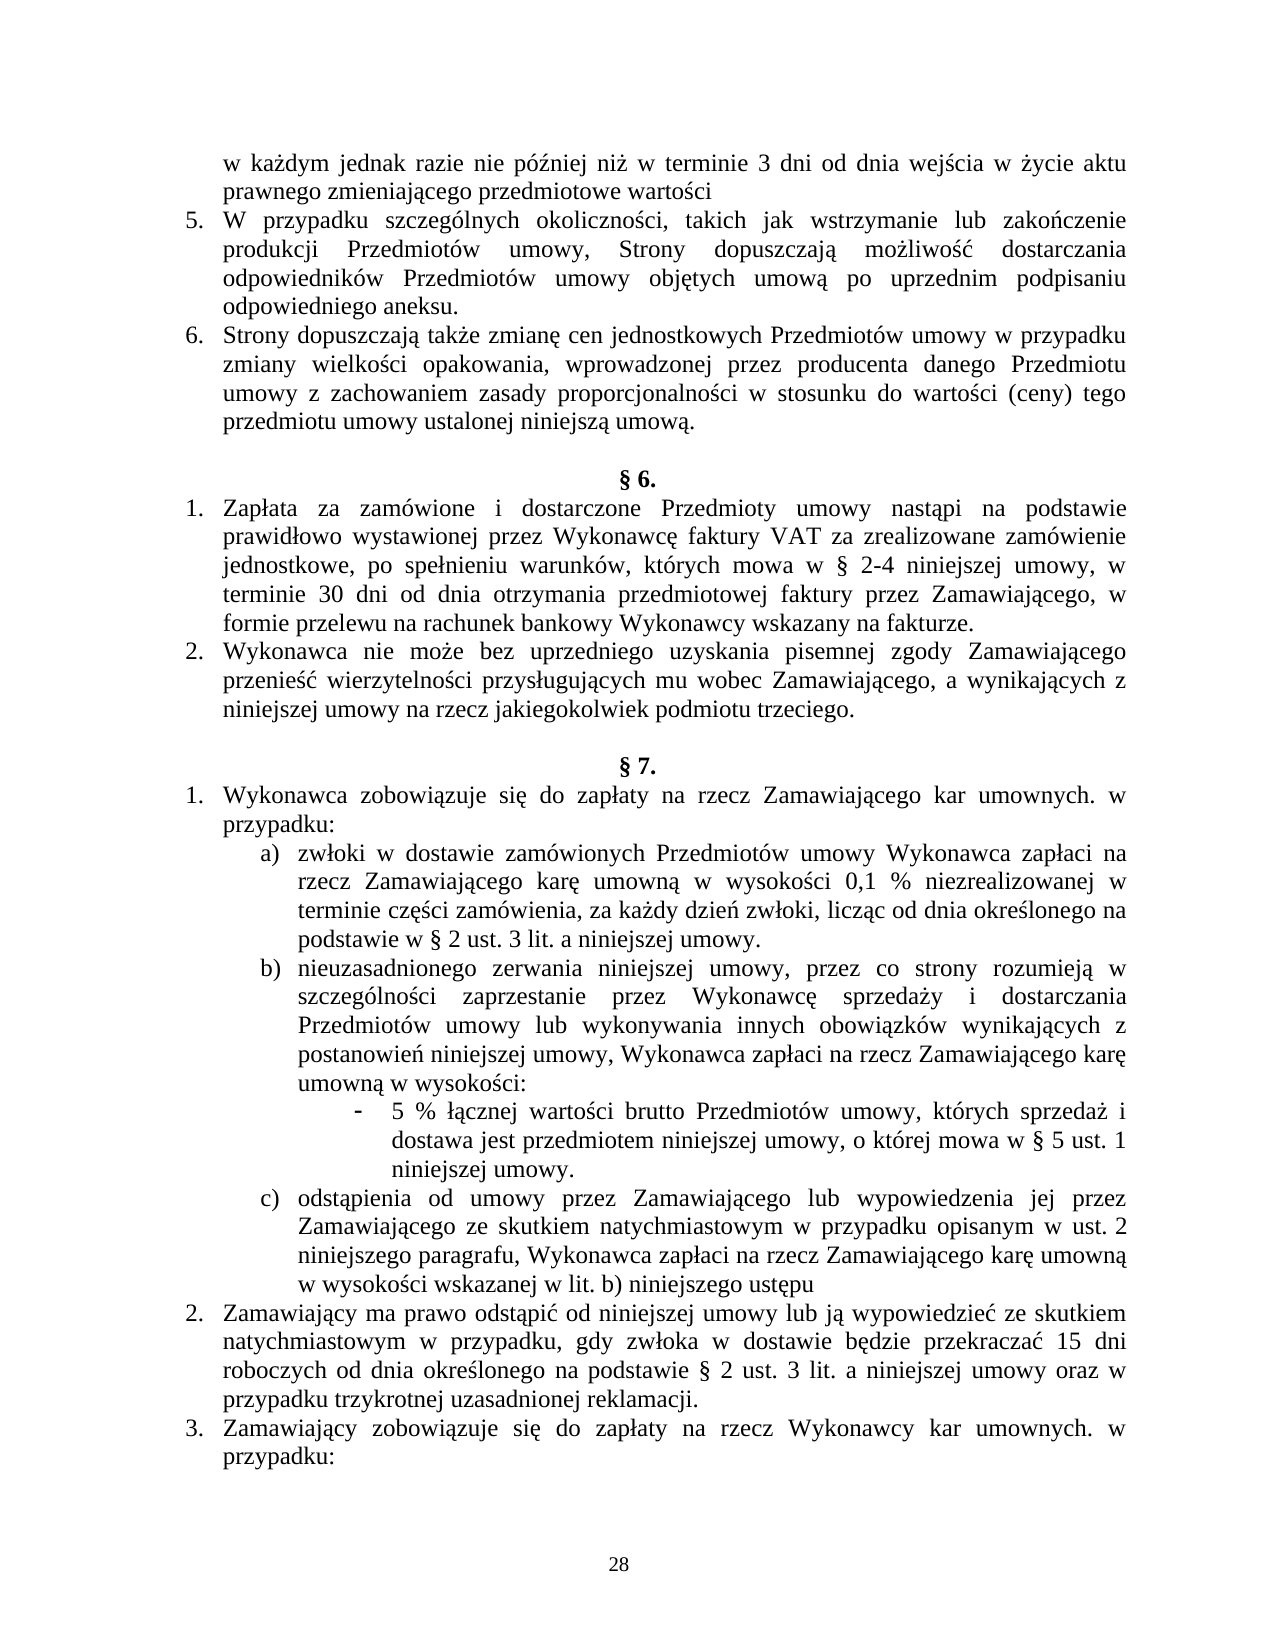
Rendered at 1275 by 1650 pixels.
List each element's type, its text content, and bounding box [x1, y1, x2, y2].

list odstąpienia od umowy przez Zamawiającego lub wypowiedzenia jej przez Zamawiającego ze skutkiem natychmiastowym w przypadku opisanym w ust. 2 niniejszego paragrafu, Wykonawca zapłaci na rzecz Zamawiającego karę umowną w wysokości wskazanej w lit. b) niniejszego ustępu [260, 1183, 1127, 1298]
text § 6. [148, 464, 1127, 493]
list W przypadku szczególnych okoliczności, takich jak wstrzymanie lub zakończenie produkcji Przedmiotów umowy, Strony dopuszczają możliwość dostarczania odpowiedników Przedmiotów umowy objętych umową po uprzednim podpisaniu odpowiedniego aneksu. [185, 205, 1127, 320]
list Strony dopuszczają także zmianę cen jednostkowych Przedmiotów umowy w przypadku zmiany wielkości opakowania, wprowadzonej przez producenta danego Przedmiotu umowy z zachowaniem zasady proporcjonalności w stosunku do wartości (ceny) tego przedmiotu umowy ustalonej niniejszą umową. [185, 320, 1127, 435]
list Zapłata za zamówione i dostarczone Przedmioty umowy nastąpi na podstawie prawidłowo wystawionej przez Wykonawcę faktury VAT za zrealizowane zamówienie jednostkowe, po spełnieniu warunków, których mowa w § 2-4 niniejszej umowy, w terminie 30 dni od dnia otrzymania przedmiotowej faktury przez Zamawiającego, w formie przelewu na rachunek bankowy Wykonawcy wskazany na fakturze. [185, 493, 1127, 636]
list nieuzasadnionego zerwania niniejszej umowy, przez co strony rozumieją w szczególności zaprzestanie przez Wykonawcę sprzedaży i dostarczania Przedmiotów umowy lub wykonywania innych obowiązków wynikających z postanowień niniejszej umowy, Wykonawca zapłaci na rzecz Zamawiającego karę umowną w wysokości: [260, 953, 1127, 1096]
list Zamawiający zobowiązuje się do zapłaty na rzecz Wykonawcy kar umownych. w przypadku: [185, 1413, 1127, 1470]
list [185, 148, 1127, 205]
text § 7. [148, 751, 1127, 780]
list zwłoki w dostawie zamówionych Przedmiotów umowy Wykonawca zapłaci na rzecz Zamawiającego karę umowną w wysokości 0,1 % niezrealizowanej w terminie części zamówienia, za każdy dzień zwłoki, licząc od dnia określonego na podstawie w § 2 ust. 3 lit. a niniejszej umowy. [260, 838, 1127, 953]
list Wykonawca nie może bez uprzedniego uzyskania pisemnej zgody Zamawiającego przenieść wierzytelności przysługujących mu wobec Zamawiającego, a wynikających z niniejszej umowy na rzecz jakiegokolwiek podmiotu trzeciego. [185, 636, 1127, 723]
list Wykonawca zobowiązuje się do zapłaty na rzecz Zamawiającego kar umownych. w przypadku: [185, 780, 1127, 838]
list Zamawiający ma prawo odstąpić od niniejszej umowy lub ją wypowiedzieć ze skutkiem natychmiastowym w przypadku, gdy zwłoka w dostawie będzie przekraczać 15 dni roboczych od dnia określonego na podstawie § 2 ust. 3 lit. a niniejszej umowy oraz w przypadku trzykrotnej uzasadnionej reklamacji. [185, 1298, 1127, 1413]
